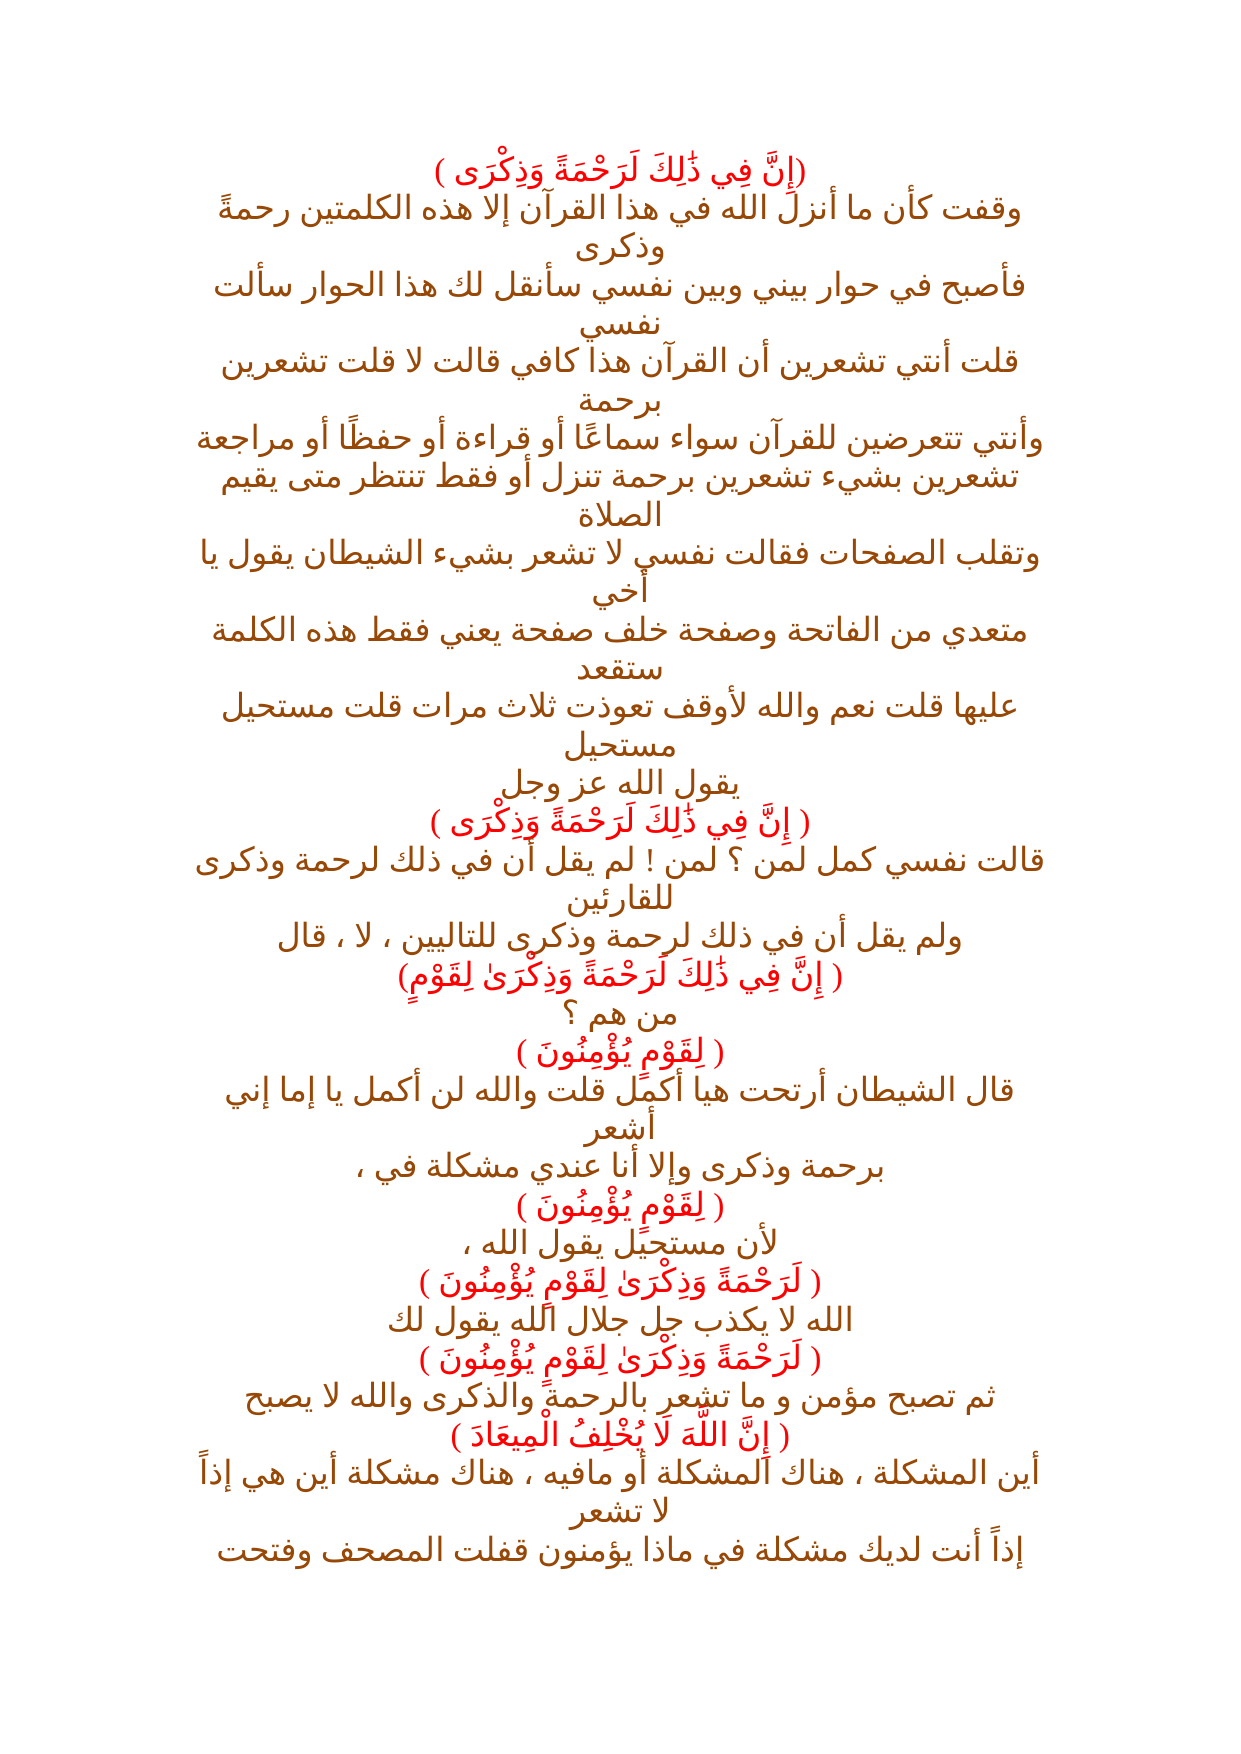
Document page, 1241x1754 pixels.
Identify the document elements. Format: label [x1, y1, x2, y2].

table_header [188, 150, 1053, 1568]
